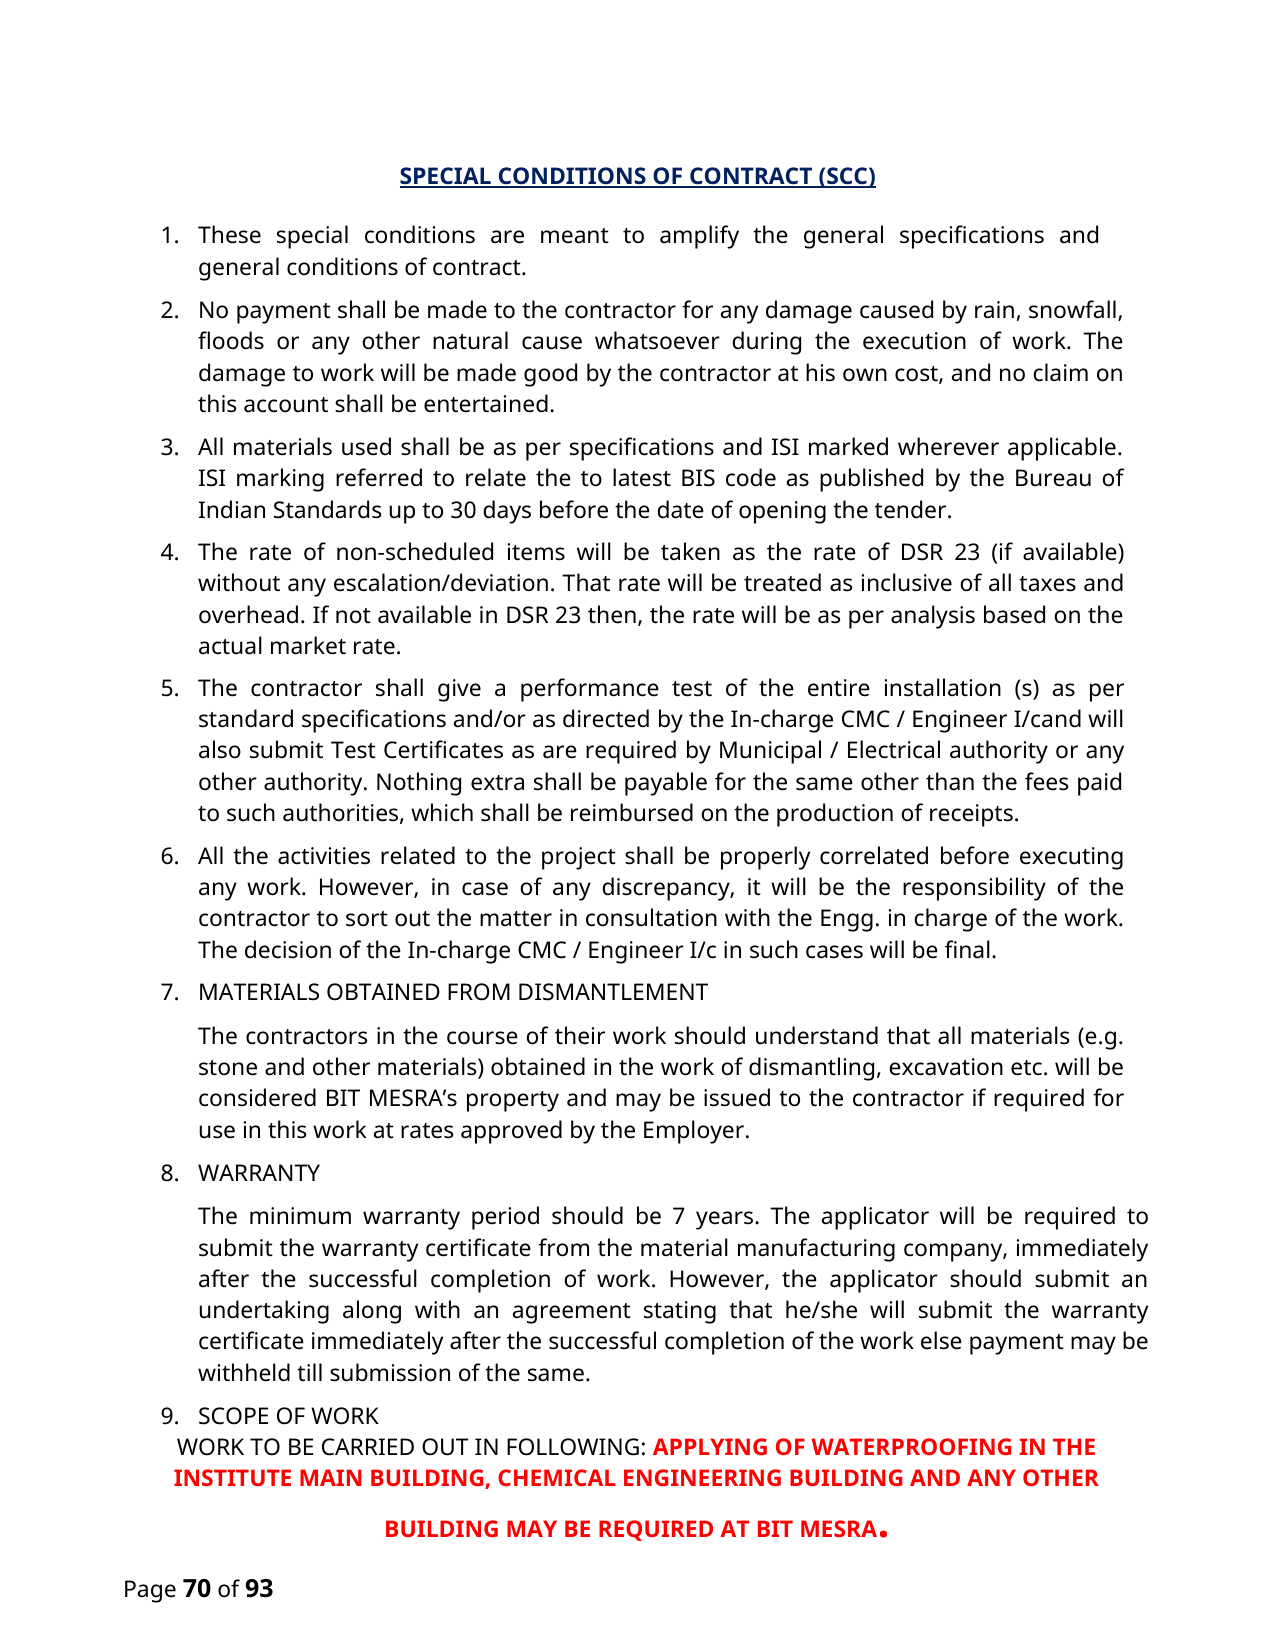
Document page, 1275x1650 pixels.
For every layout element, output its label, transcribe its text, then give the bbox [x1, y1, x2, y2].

list All the activities related to the project shall be properly correlated before executing any work. However, in case of any discrepancy, it will be the responsibility of the contractor to sort out the matter in consultation with the Engg. in charge of the work. The decision of the In-charge CMC / Engineer I/c in such cases will be final. [160, 840, 1125, 965]
text WORK TO BE CARRIED OUT IN FOLLOWING: APPLYING OF WATERPROOFING IN THE INSTITUTE MAIN BUILDING, CHEMICAL ENGINEERING BUILDING AND ANY OTHER BUILDING MAY BE REQUIRED AT BIT MESRA. [123, 1431, 1150, 1550]
list The rate of non-scheduled items will be taken as the rate of DSR 23 (if available) without any escalation/deviation. That rate will be treated as inclusive of all taxes and overhead. If not available in DSR 23 then, the rate will be as per analysis based on the actual market rate. [160, 536, 1125, 661]
list WARRANTY [160, 1157, 1150, 1188]
list SCOPE OF WORK [160, 1399, 1150, 1431]
text The contractors in the course of their work should understand that all materials (e.g. stone and other materials) obtained in the work of dismantling, excavation etc. will be considered BIT MESRA’s property and may be issued to the contractor if required for use in this work at rates approved by the Employer. [198, 1020, 1126, 1145]
text The minimum warranty period should be 7 years. The applicator will be required to submit the warranty certificate from the material manufacturing company, immediately after the successful completion of work. However, the applicator should submit an undertaking along with an agreement stating that he/she will submit the warranty certificate immediately after the successful completion of the work else payment may be withheld till submission of the same. [198, 1200, 1150, 1388]
list No payment shall be made to the contractor for any damage caused by rain, snowfall, floods or any other natural cause whatsoever during the execution of work. The damage to work will be made good by the contractor at his own cost, and no claim on this account shall be entertained. [160, 293, 1125, 419]
list All materials used shall be as per specifications and ISI marked wherever applicable. ISI marking referred to relate the to latest BIS code as published by the Bureau of Indian Standards up to 30 days before the date of opening the tender. [160, 430, 1125, 525]
text SPECIAL CONDITIONS OF CONTRACT (SCC) [204, 160, 1071, 191]
list The contractor shall give a performance test of the entire installation (s) as per standard specifications and/or as directed by the In-charge CMC / Engineer I/cand will also submit Test Certificates as are required by Municipal / Electrical authority or any other authority. Nothing extra shall be payable for the same other than the fees paid to such authorities, which shall be reimbursed on the production of receipts. [160, 672, 1125, 828]
list These special conditions are meant to amplify the general specifications and general conditions of contract. [160, 218, 1101, 282]
list MATERIALS OBTAINED FROM DISMANTLEMENT [160, 976, 1150, 1007]
